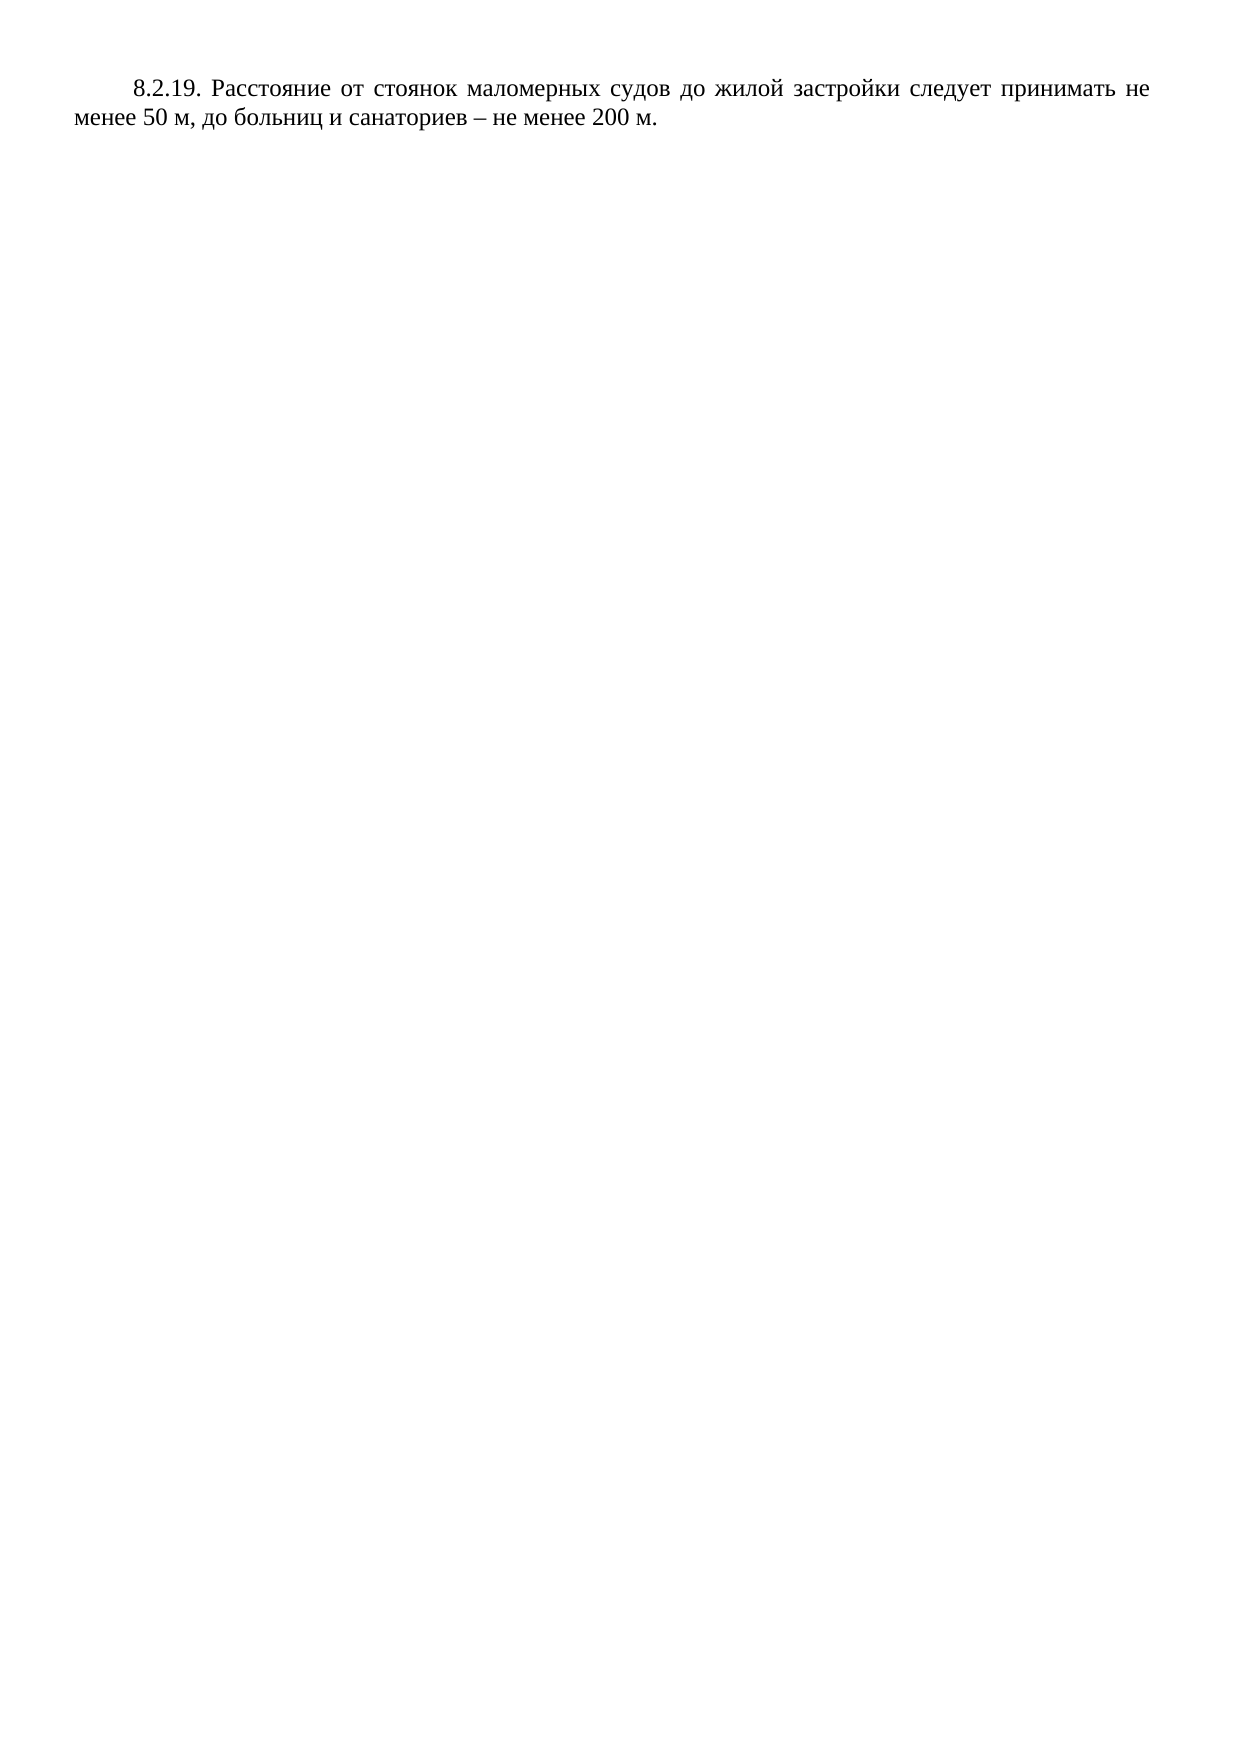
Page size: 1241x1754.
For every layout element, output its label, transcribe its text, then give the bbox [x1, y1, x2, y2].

text 8.2.19. Расстояние от стоянок маломерных судов до жилой застройки следует принимать не менее , до больниц и санаториев – не менее . [74, 73, 1152, 131]
